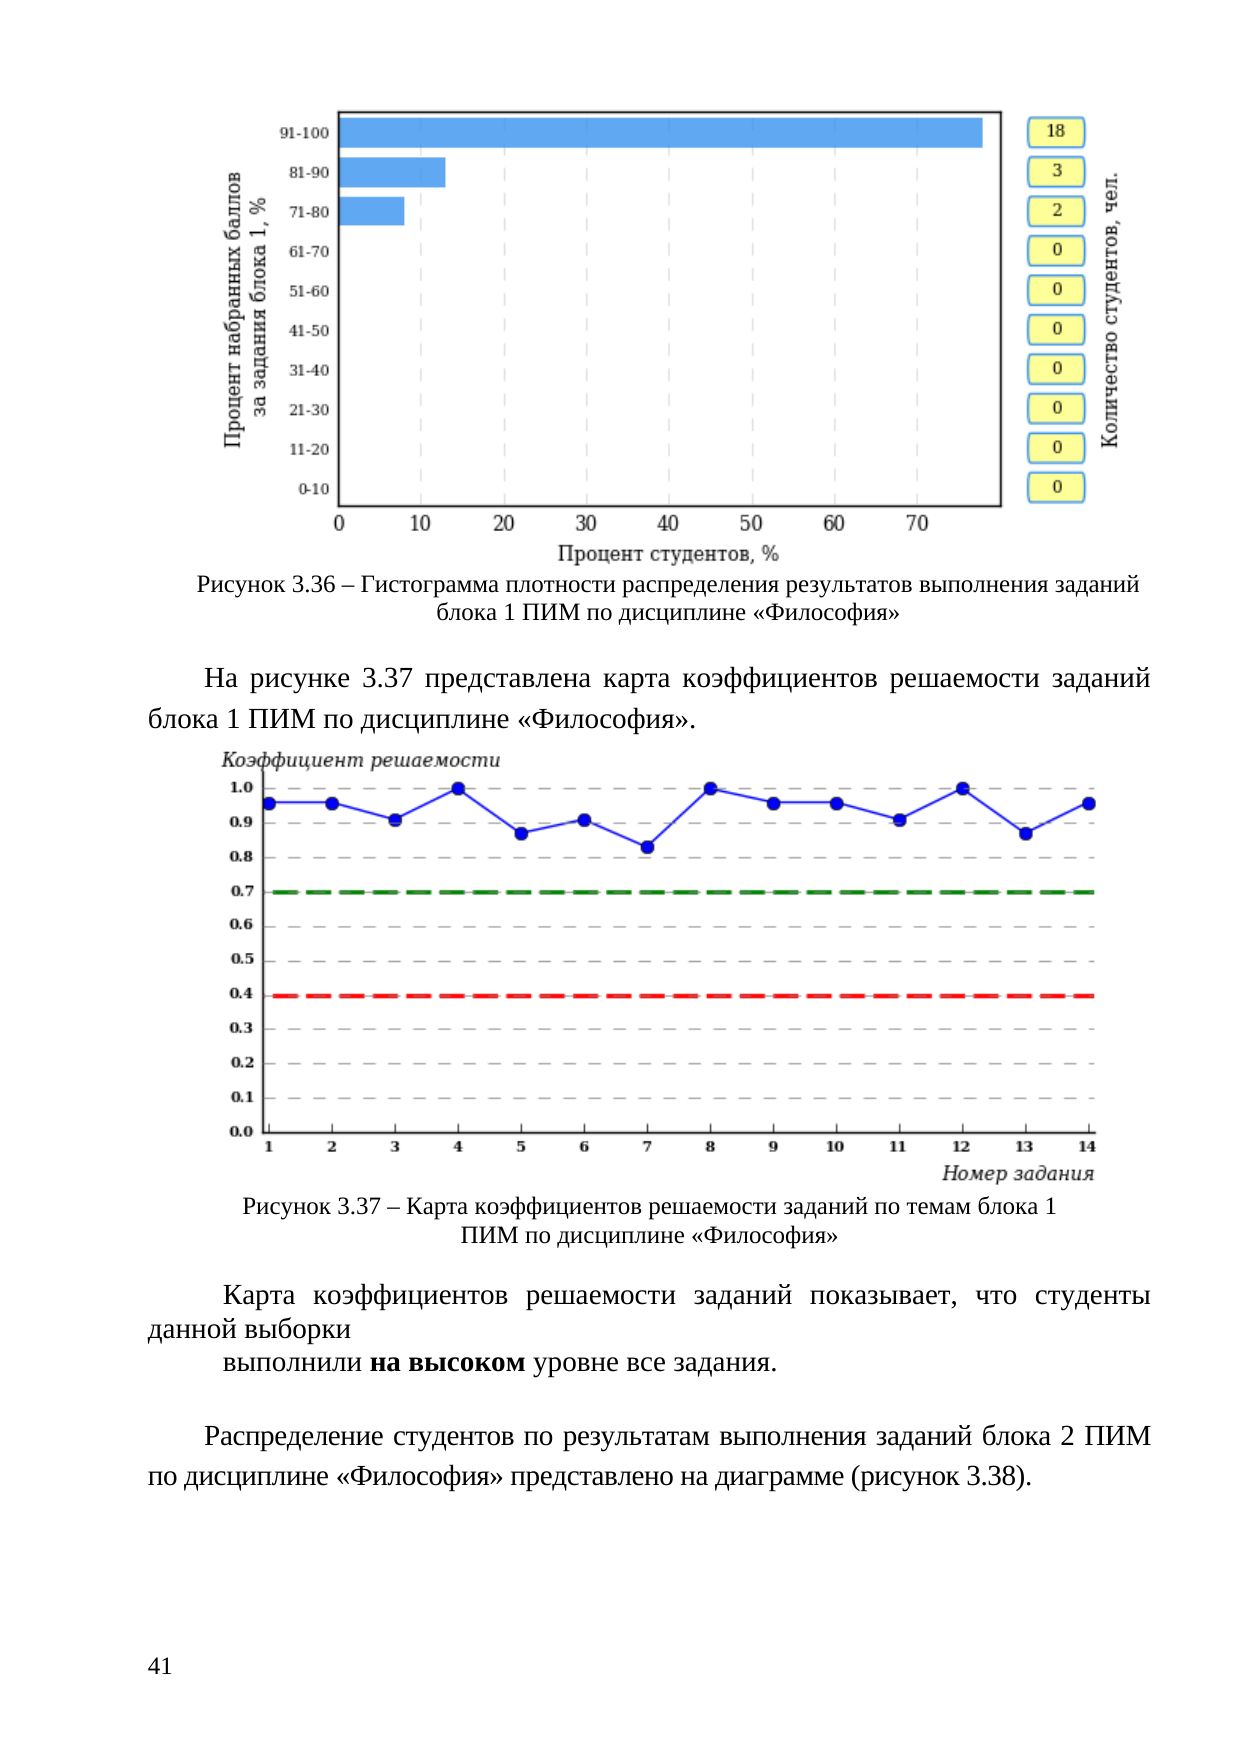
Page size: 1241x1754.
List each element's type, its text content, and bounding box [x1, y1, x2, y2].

text выполнили на высоком уровне все задания. [148, 1344, 1152, 1378]
text Карта коэффициентов решаемости заданий показывает, что студенты данной выборки [148, 1277, 1152, 1344]
picture [196, 88, 1141, 569]
text На рисунке 3.37 представлена карта коэффициентов решаемости заданий блока 1 ПИМ по дисциплине «Философия». [148, 661, 1152, 734]
text Распределение студентов по результатам выполнения заданий блока 2 ПИМ по дисциплине «Философия» представлено на диаграмме (рисунок 3.38). [148, 1418, 1152, 1492]
picture [177, 741, 1123, 1191]
